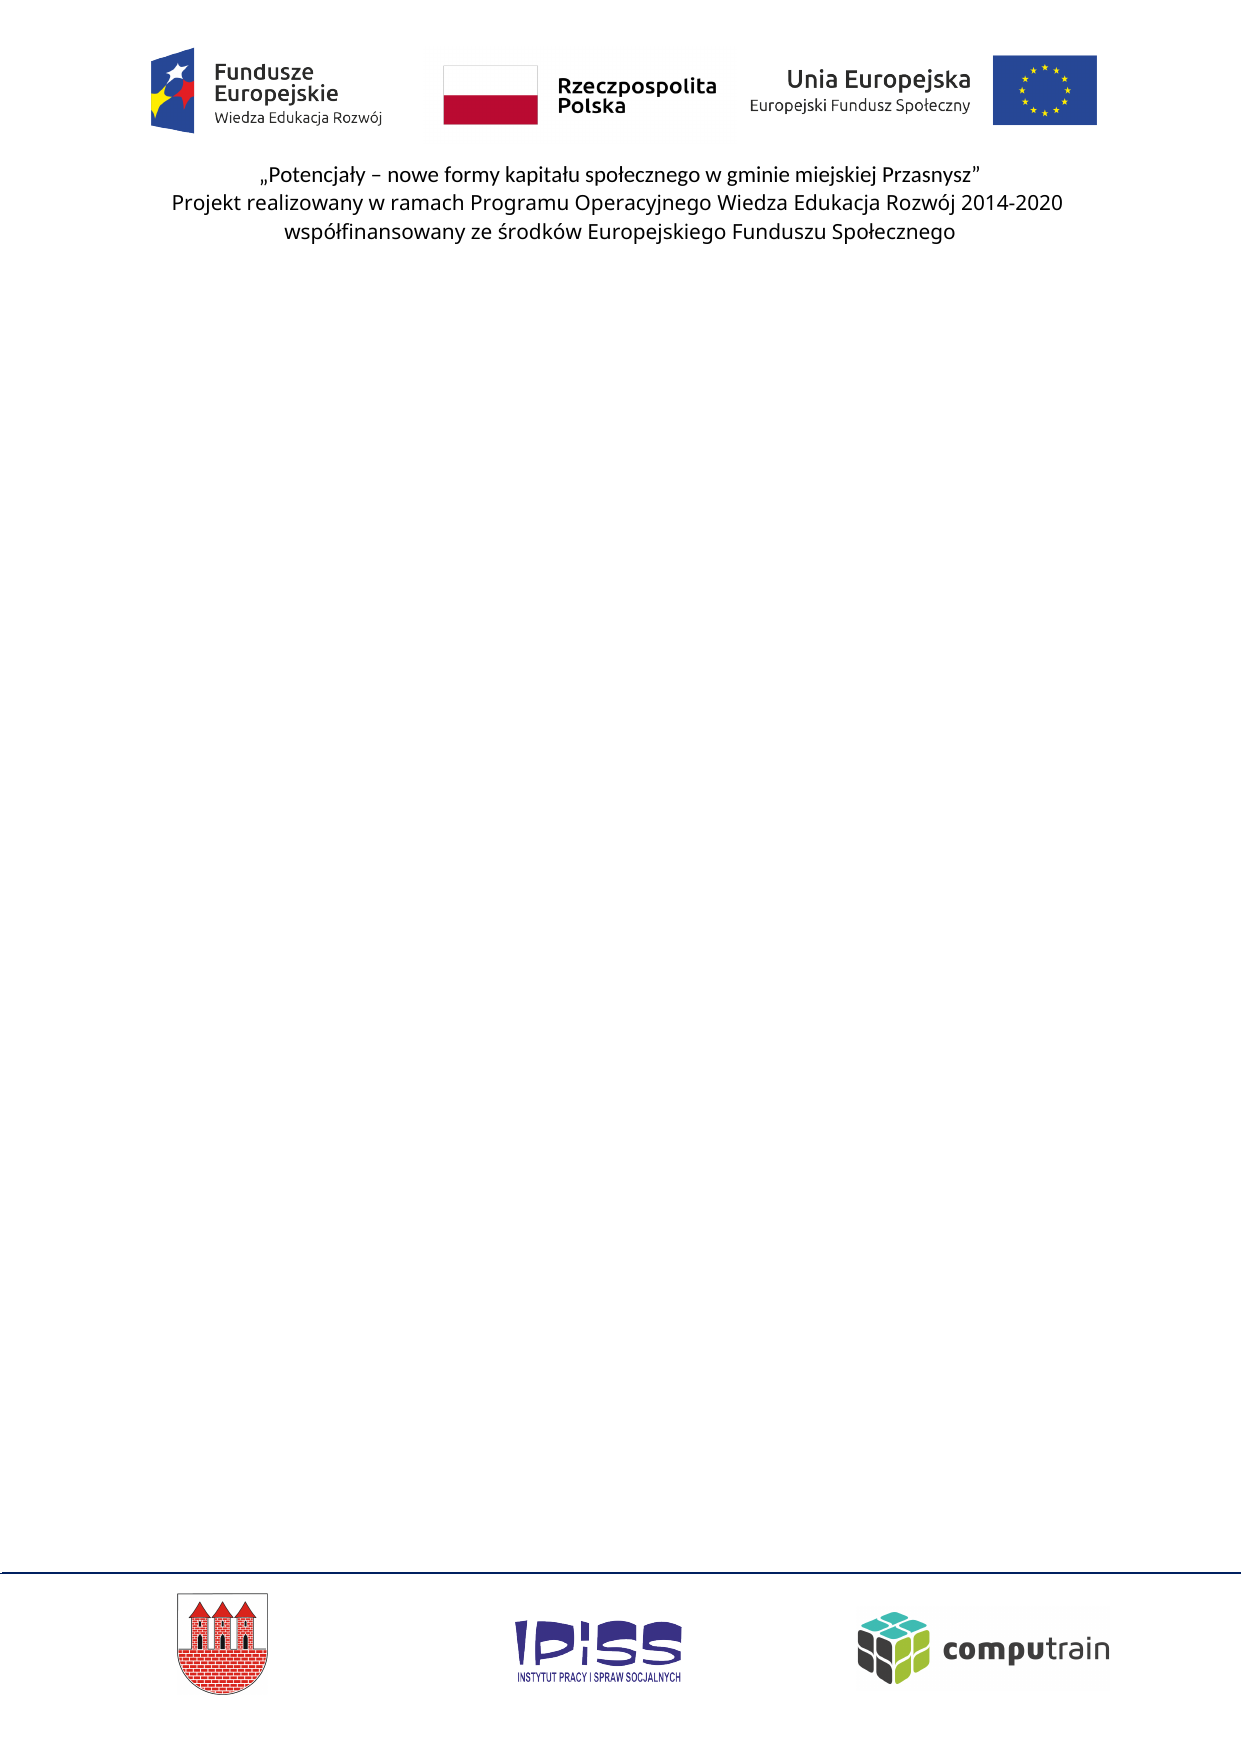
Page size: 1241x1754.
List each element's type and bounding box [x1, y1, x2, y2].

picture [856, 1606, 1110, 1691]
picture [177, 1593, 268, 1695]
picture [515, 1620, 682, 1682]
picture [151, 46, 1097, 144]
